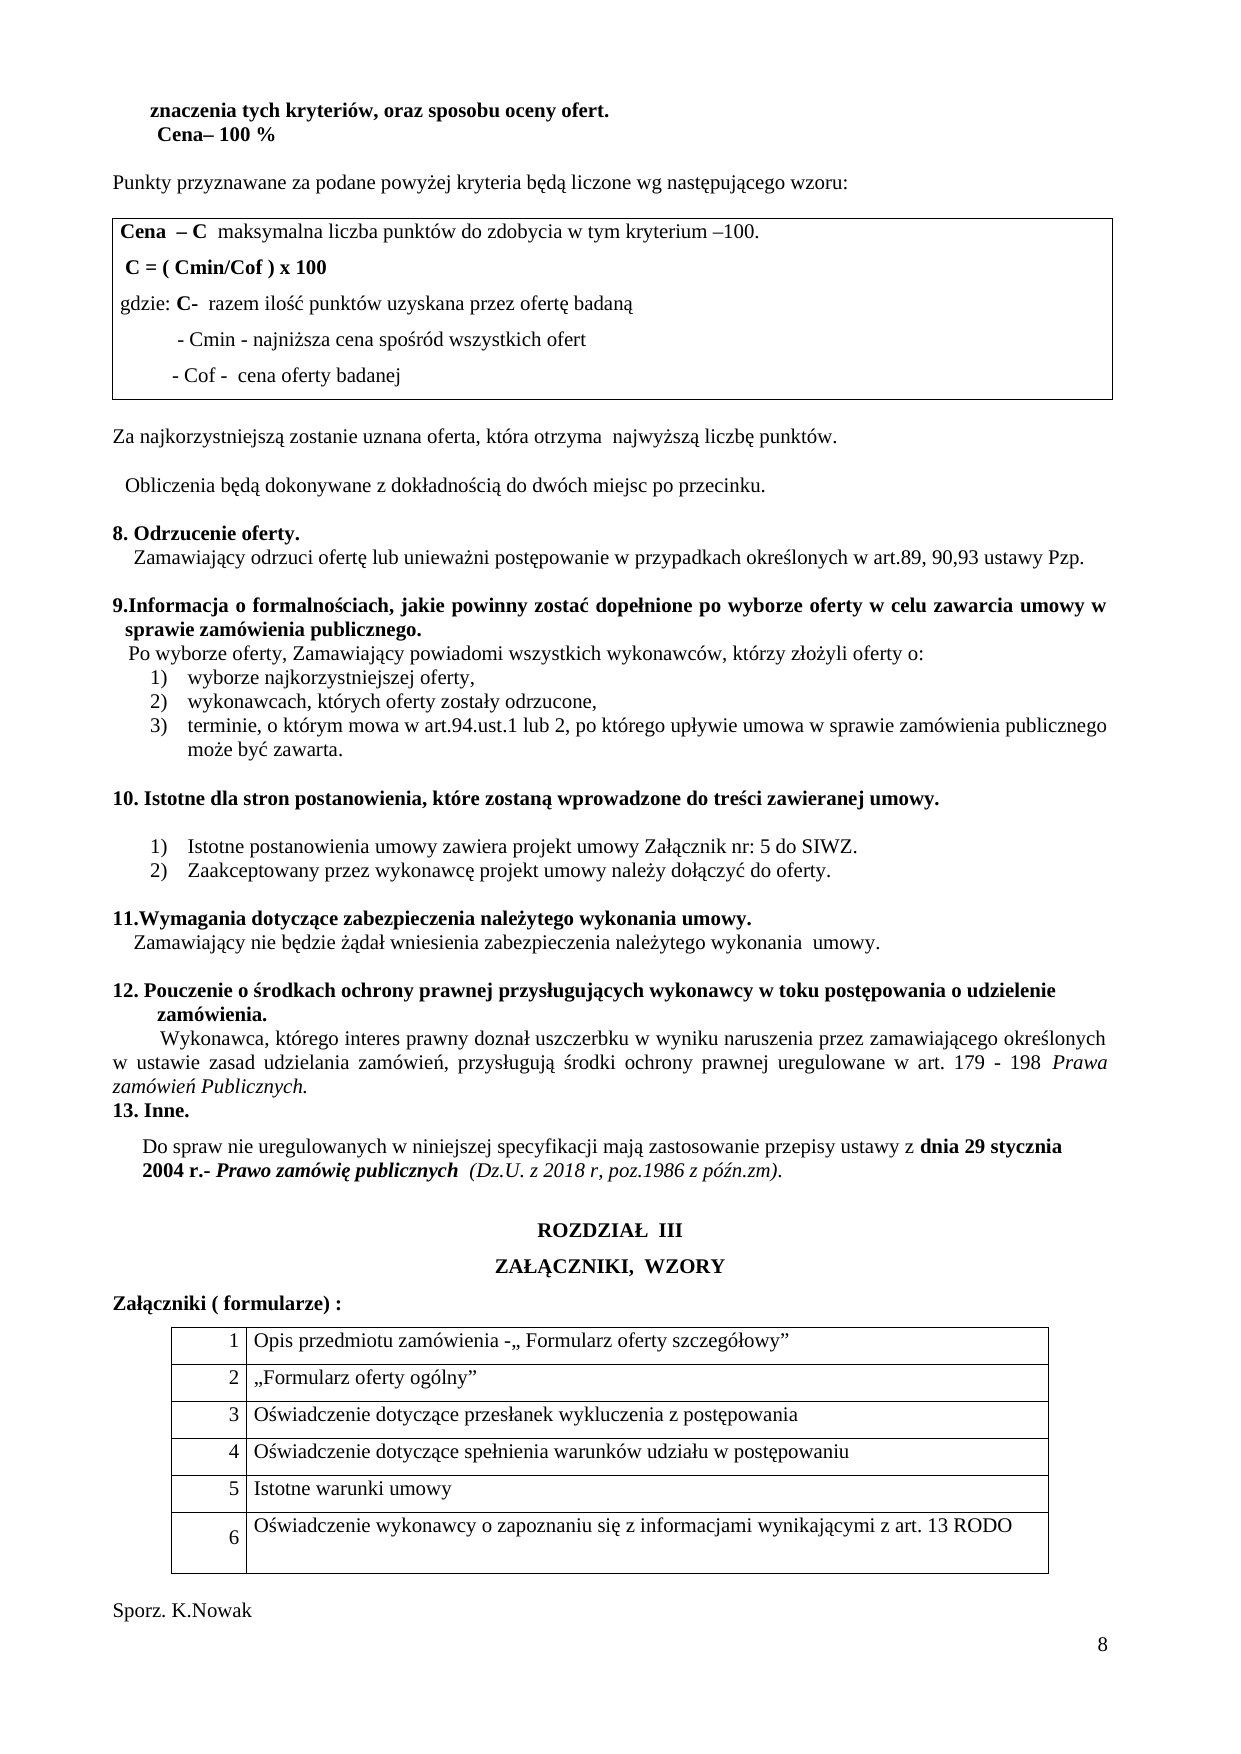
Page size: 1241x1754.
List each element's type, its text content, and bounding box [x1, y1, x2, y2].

table_cell „Formularz oferty ogólny” [247, 1365, 1048, 1401]
table_cell 4 [172, 1439, 246, 1475]
text Zamawiający odrzuci ofertę lub unieważni postępowanie w przypadkach określonych w art.89, 90,93 ustawy Pzp. [112, 545, 1107, 569]
text 12. Pouczenie o środkach ochrony prawnej przysługujących wykonawcy w toku postępowania o udzielenie zamówienia. [112, 978, 1107, 1026]
text Po wyborze oferty, Zamawiający powiadomi wszystkich wykonawców, którzy złożyli oferty o: [112, 641, 1107, 665]
text 8. Odrzucenie oferty. [112, 521, 1107, 545]
text Zamawiający nie będzie żądał wniesienia zabezpieczenia należytego wykonania umowy. [112, 930, 1107, 954]
text Obliczenia będą dokonywane z dokładnością do dwóch miejsc po przecinku. [125, 473, 1107, 497]
table_cell 6 [172, 1513, 246, 1573]
table_cell 3 [172, 1402, 246, 1438]
text Punkty przyznawane za podane powyżej kryteria będą liczone wg następującego wzoru: [112, 170, 1107, 194]
text Za najkorzystniejszą zostanie uznana oferta, która otrzyma najwyższą liczbę punktów. [112, 424, 1107, 448]
text ROZDZIAŁ III [112, 1218, 1107, 1242]
table_header 1 [172, 1328, 246, 1364]
text 11.Wymagania dotyczące zabezpieczenia należytego wykonania umowy. [112, 906, 1107, 930]
list wyborze najkorzystniejszej oferty, [150, 665, 1107, 689]
text Załączniki ( formularze) : [112, 1291, 1107, 1314]
list wykonawcach, których oferty zostały odrzucone, [150, 689, 1107, 713]
table_cell 5 [172, 1476, 246, 1512]
text Do spraw nie uregulowanych w niniejszej specyfikacji mają zastosowanie przepisy ustawy z dnia 29 stycznia 2004 r.- Prawo zamówię publicznych (Dz.U. z 2018 r, poz.1986 z późn.zm). [142, 1134, 1107, 1182]
table_header Cena – C maksymalna liczba punktów do zdobycia w tym kryterium –100. C = ( Cmin/Cof ) x 100 gdzie: C- razem ilość punktów uzyskana przez ofertę badaną - Cmin - najniższa cena spośród wszystkich ofert - Cof - cena oferty badanej [113, 219, 1112, 399]
text Wykonawca, którego interes prawny doznał uszczerbku w wyniku naruszenia przez zamawiającego określonych w ustawie zasad udzielania zamówień, przysługują środki ochrony prawnej uregulowane w art. 179 - 198 Prawa zamówień Publicznych. [112, 1026, 1107, 1098]
text ZAŁĄCZNIKI, WZORY [112, 1254, 1107, 1278]
text Sporz. K.Nowak [112, 1598, 1107, 1622]
table_cell Oświadczenie dotyczące przesłanek wykluczenia z postępowania [247, 1402, 1048, 1438]
text 10. Istotne dla stron postanowienia, które zostaną wprowadzone do treści zawieranej umowy. [112, 785, 1107, 809]
text Cena– 100 % [142, 122, 1107, 146]
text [112, 98, 1107, 122]
table_cell 2 [172, 1365, 246, 1401]
table_cell Oświadczenie dotyczące spełnienia warunków udziału w postępowaniu [247, 1439, 1048, 1475]
list Istotne postanowienia umowy zawiera projekt umowy Załącznik nr: 5 do SIWZ. [150, 833, 1107, 858]
list Zaakceptowany przez wykonawcę projekt umowy należy dołączyć do oferty. [150, 858, 1107, 882]
text 13. Inne. [112, 1098, 1107, 1122]
table_header Opis przedmiotu zamówienia -„ Formularz oferty szczegółowy” [247, 1328, 1048, 1364]
table_cell Istotne warunki umowy [247, 1476, 1048, 1512]
table_cell Oświadczenie wykonawcy o zapoznaniu się z informacjami wynikającymi z art. 13 RODO [247, 1513, 1048, 1573]
text 9.Informacja o formalnościach, jakie powinny zostać dopełnione po wyborze oferty w celu zawarcia umowy w sprawie zamówienia publicznego. [112, 593, 1107, 641]
list terminie, o którym mowa w art.94.ust.1 lub 2, po którego upływie umowa w sprawie zamówienia publicznego może być zawarta. [150, 713, 1107, 761]
